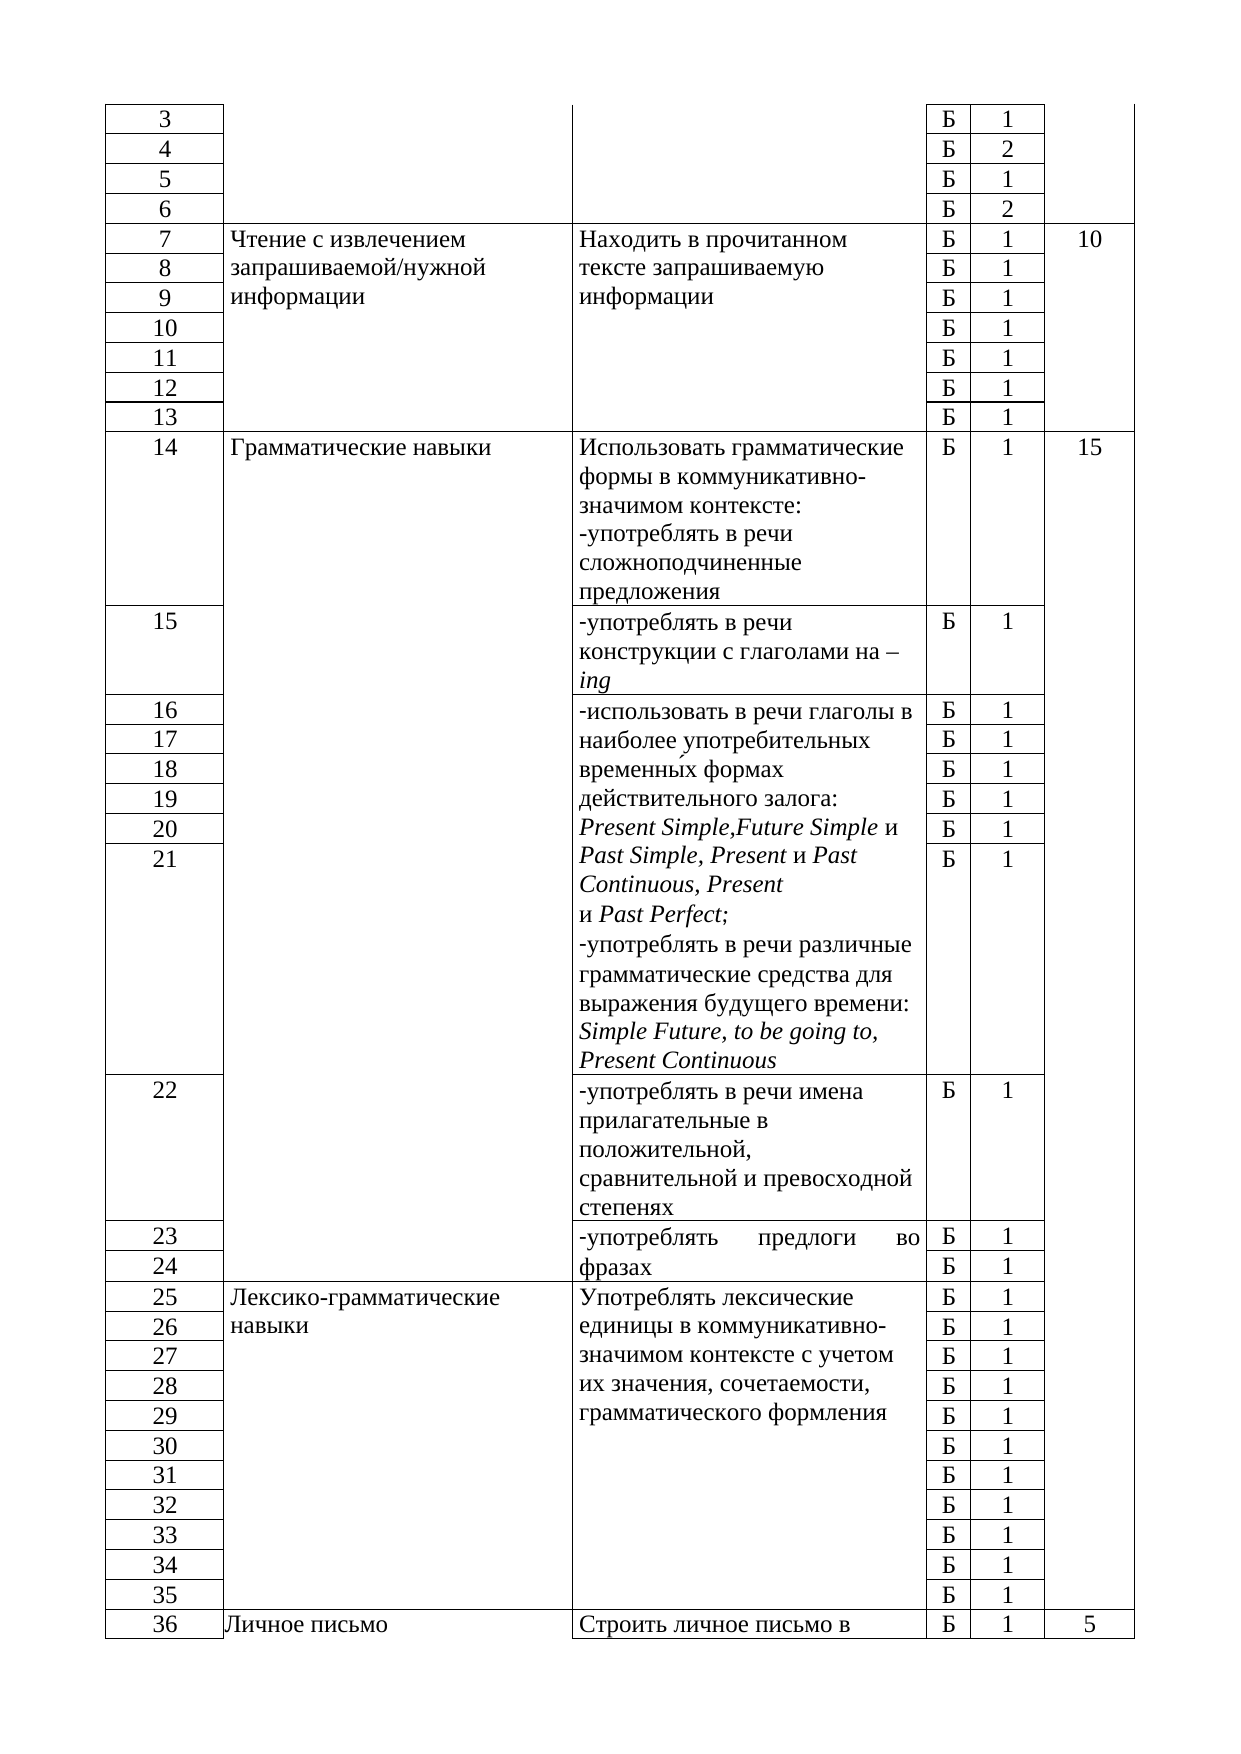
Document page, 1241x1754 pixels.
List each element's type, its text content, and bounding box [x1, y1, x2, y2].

table_cell Б [927, 1490, 970, 1519]
table_cell -употреблять предлоги во фразах [573, 1221, 926, 1281]
table_cell 23 [106, 1221, 223, 1250]
table_cell 22 [106, 1075, 223, 1220]
table_cell 1 [971, 606, 1044, 694]
table_cell Б [927, 754, 970, 783]
table_cell Б [927, 1341, 970, 1370]
table_cell 9 [106, 283, 223, 312]
table_cell Б [927, 1251, 970, 1281]
table_cell Б [927, 1371, 970, 1400]
table_cell Б [927, 1312, 970, 1340]
table_cell 2 [971, 134, 1044, 163]
table_cell 25 [106, 1282, 223, 1311]
table_cell 1 [971, 105, 1044, 133]
table_cell 1 [971, 283, 1044, 312]
table_cell 1 [971, 1075, 1044, 1220]
table_cell Б [927, 432, 970, 605]
table_cell Использовать грамматические формы в коммуникативно-значимом контексте: -употреблять в речи сложноподчиненные предложения [573, 432, 926, 605]
table_cell 1 [971, 164, 1044, 193]
table_cell 1 [971, 754, 1044, 783]
table_cell 29 [106, 1401, 223, 1430]
table_cell Б [927, 695, 970, 723]
table_cell Б [927, 844, 970, 1074]
table_cell 33 [106, 1520, 223, 1549]
table_cell 1 [971, 1251, 1044, 1281]
table_cell 27 [106, 1341, 223, 1370]
table_cell 1 [971, 1341, 1044, 1370]
table_cell Б [927, 1431, 970, 1459]
table_cell 18 [106, 754, 223, 783]
table_cell 35 [106, 1580, 223, 1608]
table_cell 14 [106, 432, 223, 605]
table_cell Б [927, 784, 970, 813]
table_cell Б [927, 1282, 970, 1311]
table_cell 12 [106, 373, 223, 401]
table_cell 26 [106, 1312, 223, 1340]
table_cell 4 [106, 134, 223, 163]
table_cell 13 [106, 403, 223, 431]
table_cell 20 [106, 814, 223, 843]
table_cell 1 [971, 254, 1044, 282]
table_cell 10 [1045, 224, 1134, 431]
table_cell 1 [971, 844, 1044, 1074]
table_cell 15 [1045, 432, 1134, 1608]
table_cell Личное письмо [224, 1610, 572, 1638]
table_cell 36 [106, 1610, 223, 1638]
table_cell Б [927, 725, 970, 753]
table_cell 1 [971, 1221, 1044, 1250]
table_cell Б [927, 105, 970, 133]
table_cell 1 [971, 313, 1044, 342]
table_cell 1 [971, 1461, 1044, 1489]
table_cell Б [927, 373, 970, 401]
table_cell Б [927, 1520, 970, 1549]
table_cell 1 [971, 343, 1044, 372]
table_cell -употреблять в речи имена прилагательные в положительной, сравнительной и превосходной степенях [573, 1075, 926, 1220]
table_cell 1 [971, 1312, 1044, 1340]
table_cell 11 [106, 343, 223, 372]
table_cell Б [927, 254, 970, 282]
table_cell 8 [106, 254, 223, 282]
table_cell 21 [106, 844, 223, 1074]
table_cell Находить в прочитанном тексте запрашиваемую информации [573, 224, 926, 431]
table_cell 10 [106, 313, 223, 342]
table_cell 1 [971, 725, 1044, 753]
table_cell Б [927, 1401, 970, 1430]
table_cell Лексико-грамматические навыки [224, 1282, 572, 1608]
table_cell 1 [971, 814, 1044, 843]
table_cell 1 [971, 1282, 1044, 1311]
table_cell 31 [106, 1461, 223, 1489]
table_cell Б [927, 1075, 970, 1220]
table_cell Чтение с извлечением запрашиваемой/нужной информации [224, 224, 572, 431]
table_cell 1 [971, 224, 1044, 252]
table_cell Б [927, 1550, 970, 1579]
table_cell Б [927, 194, 970, 223]
table_cell Б [927, 164, 970, 193]
table_cell 1 [971, 1490, 1044, 1519]
table_cell Употреблять лексические единицы в коммуникативно-значимом контексте с учетом их значения, сочетаемости, грамматического формления [573, 1282, 926, 1608]
table_cell Б [927, 134, 970, 163]
table_cell 1 [971, 1431, 1044, 1459]
table_cell 5 [1045, 1610, 1134, 1638]
table_cell 1 [971, 784, 1044, 813]
table_cell Б [927, 606, 970, 694]
table_cell 17 [106, 725, 223, 753]
table_cell 1 [971, 373, 1044, 401]
table_cell 1 [971, 432, 1044, 605]
table_cell -употреблять в речи конструкции с глаголами на –ing [573, 606, 926, 694]
table_cell 24 [106, 1251, 223, 1281]
table_cell 1 [971, 1550, 1044, 1579]
table_cell Грамматические навыки [224, 432, 572, 1281]
table_cell 30 [106, 1431, 223, 1459]
table_cell 7 [106, 224, 223, 252]
table_cell -использовать в речи глаголы в наиболее употребительных временны́х формах действительного залога: Present Simple,Future Simple и Past Simple, Present и Past Continuous, Present и Past Perfect; -употреблять в речи различные грамматические средства для выражения будущего времени: Simple Future, to be going to, Present Continuous [573, 695, 926, 1074]
table_cell 32 [106, 1490, 223, 1519]
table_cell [573, 1610, 926, 1638]
table_cell 34 [106, 1550, 223, 1579]
table_cell 15 [106, 606, 223, 694]
table_cell Б [927, 283, 970, 312]
table_cell 28 [106, 1371, 223, 1400]
table_cell 1 [971, 1610, 1044, 1638]
table_cell 16 [106, 695, 223, 723]
table_cell 5 [106, 164, 223, 193]
table_cell 3 [106, 105, 223, 133]
table_cell 19 [106, 784, 223, 813]
table_cell Б [927, 313, 970, 342]
table_cell 6 [106, 194, 223, 223]
table_cell 1 [971, 1520, 1044, 1549]
table_cell Б [927, 1461, 970, 1489]
table_cell Б [927, 814, 970, 843]
table_cell 1 [971, 403, 1044, 431]
table_cell Б [927, 343, 970, 372]
table_cell 1 [971, 1401, 1044, 1430]
table_cell 1 [971, 1371, 1044, 1400]
table_cell Б [927, 1610, 970, 1638]
table_cell 1 [971, 1580, 1044, 1608]
table_cell Б [927, 224, 970, 252]
table_cell Б [927, 403, 970, 431]
table_cell Б [927, 1580, 970, 1608]
table_cell 2 [971, 194, 1044, 223]
table_cell 1 [971, 695, 1044, 723]
table_cell Б [927, 1221, 970, 1250]
